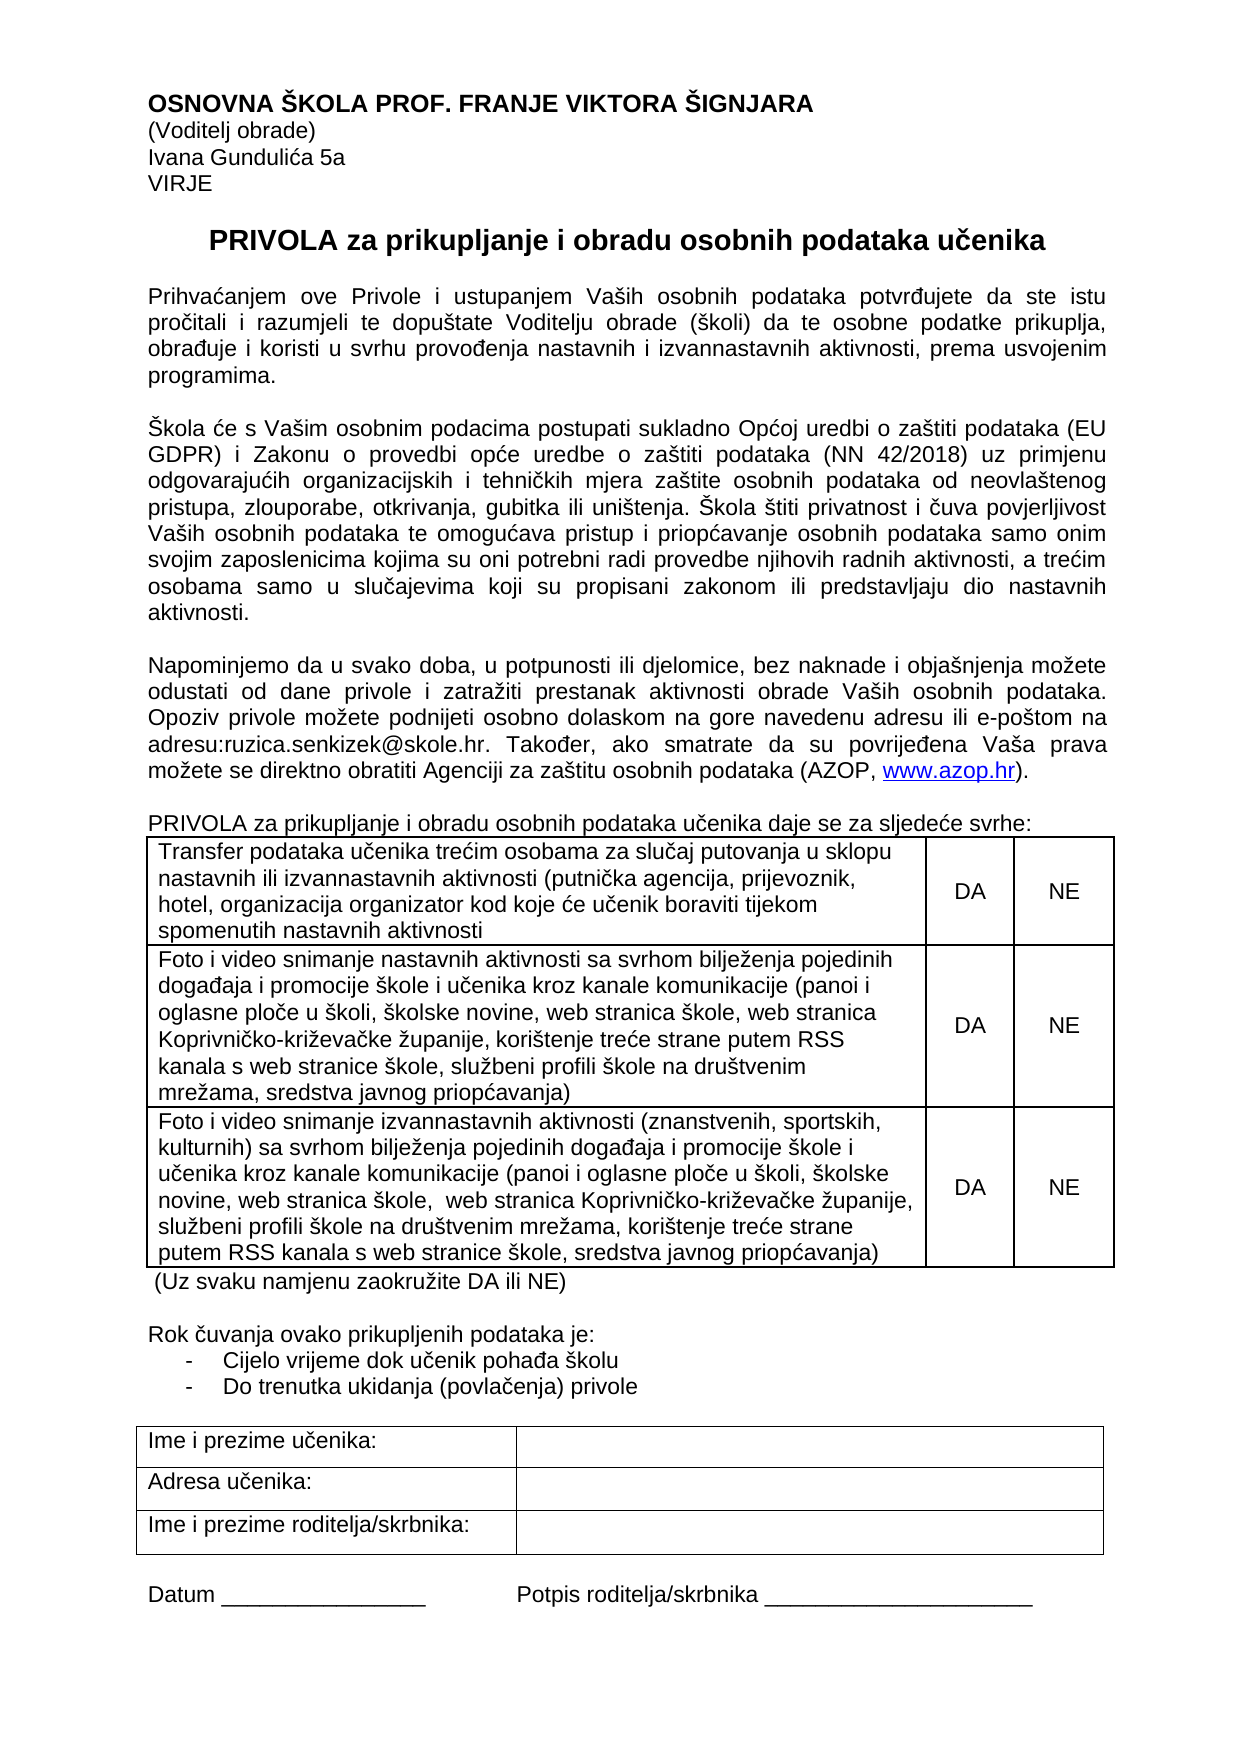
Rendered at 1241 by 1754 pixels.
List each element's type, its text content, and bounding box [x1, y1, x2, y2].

table_header Transfer podataka učenika trećim osobama za slučaj putovanja u sklopu nastavnih ili izvannastavnih aktivnosti (putnička agencija, prijevoznik, hotel, organizacija organizator kod koje će učenik boraviti tijekom spomenutih nastavnih aktivnosti [148, 838, 925, 944]
table_cell Foto i video snimanje izvannastavnih aktivnosti (znanstvenih, sportskih, kulturnih) sa svrhom bilježenja pojedinih događaja i promocije škole i učenika kroz kanale komunikacije (panoi i oglasne ploče u školi, školske novine, web stranica škole, web stranica Koprivničko-križevačke županije, službeni profili škole na društvenim mrežama, korištenje treće strane putem RSS kanala s web stranice škole, sredstva javnog priopćavanja) [148, 1108, 925, 1266]
text Datum ________________ Potpis roditelja/skrbnika _____________________ [148, 1581, 1107, 1607]
text Rok čuvanja ovako prikupljenih podataka je: [148, 1321, 1107, 1347]
list Cijelo vrijeme dok učenik pohađa školu [185, 1347, 1107, 1373]
table_cell NE [1015, 1108, 1113, 1266]
text (Voditelj obrade) [148, 117, 1107, 144]
table_cell Ime i prezime roditelja/skrbnika: [137, 1511, 516, 1554]
text OSNOVNA ŠKOLA PROF. FRANJE VIKTORA ŠIGNJARA [148, 89, 1107, 117]
table_cell Adresa učenika: [137, 1468, 516, 1510]
text Prihvaćanjem ove Privole i ustupanjem Vaših osobnih podataka potvrđujete da ste istu pročitali i razumjeli te dopuštate Voditelju obrade (školi) da te osobne podatke prikuplja, obrađuje i koristi u svrhu provođenja nastavnih i izvannastavnih aktivnosti, prema usvojenim programima. [148, 283, 1107, 388]
text Ivana Gundulića 5a [148, 144, 1107, 170]
table_header [517, 1427, 1103, 1467]
table_cell DA [927, 946, 1013, 1106]
table_cell [517, 1511, 1103, 1554]
text Napominjemo da u svako doba, u potpunosti ili djelomice, bez naknade i objašnjenja možete odustati od dane privole i zatražiti prestanak aktivnosti obrade Vaših osobnih podataka. Opoziv privole možete podnijeti osobno dolaskom na gore navedenu adresu ili e-poštom na adresu:ruzica.senkizek@skole.hr. Također, ako smatrate da su povrijeđena Vaša prava možete se direktno obratiti Agenciji za zaštitu osobnih podataka (AZOP, www.azop.hr). [148, 652, 1107, 783]
table_cell NE [1015, 946, 1113, 1106]
table_header NE [1015, 838, 1113, 944]
table_cell [517, 1468, 1103, 1510]
table_cell Foto i video snimanje nastavnih aktivnosti sa svrhom bilježenja pojedinih događaja i promocije škole i učenika kroz kanale komunikacije (panoi i oglasne ploče u školi, školske novine, web stranica škole, web stranica Koprivničko-križevačke županije, korištenje treće strane putem RSS kanala s web stranice škole, službeni profili škole na društvenim mrežama, sredstva javnog priopćavanja) [148, 946, 925, 1106]
table_header DA [927, 838, 1013, 944]
text (Uz svaku namjenu zaokružite DA ili NE) [148, 1268, 1107, 1294]
list Do trenutka ukidanja (povlačenja) privole [185, 1373, 1107, 1399]
text VIRJE [148, 170, 1107, 196]
table_cell DA [927, 1108, 1013, 1266]
text PRIVOLA za prikupljanje i obradu osobnih podataka učenika daje se za sljedeće svrhe: [148, 810, 1107, 836]
table_header Ime i prezime učenika: [137, 1427, 516, 1467]
text Škola će s Vašim osobnim podacima postupati sukladno Općoj uredbi o zaštiti podataka (EU GDPR) i Zakonu o provedbi opće uredbe o zaštiti podataka (NN 42/2018) uz primjenu odgovarajućih organizacijskih i tehničkih mjera zaštite osobnih podataka od neovlaštenog pristupa, zlouporabe, otkrivanja, gubitka ili uništenja. Škola štiti privatnost i čuva povjerljivost Vaših osobnih podataka te omogućava pristup i priopćavanje osobnih podataka samo onim svojim zaposlenicima kojima su oni potrebni radi provedbe njihovih radnih aktivnosti, a trećim osobama samo u slučajevima koji su propisani zakonom ili predstavljaju dio nastavnih aktivnosti. [148, 414, 1107, 625]
text PRIVOLA za prikupljanje i obradu osobnih podataka učenika [148, 223, 1107, 256]
